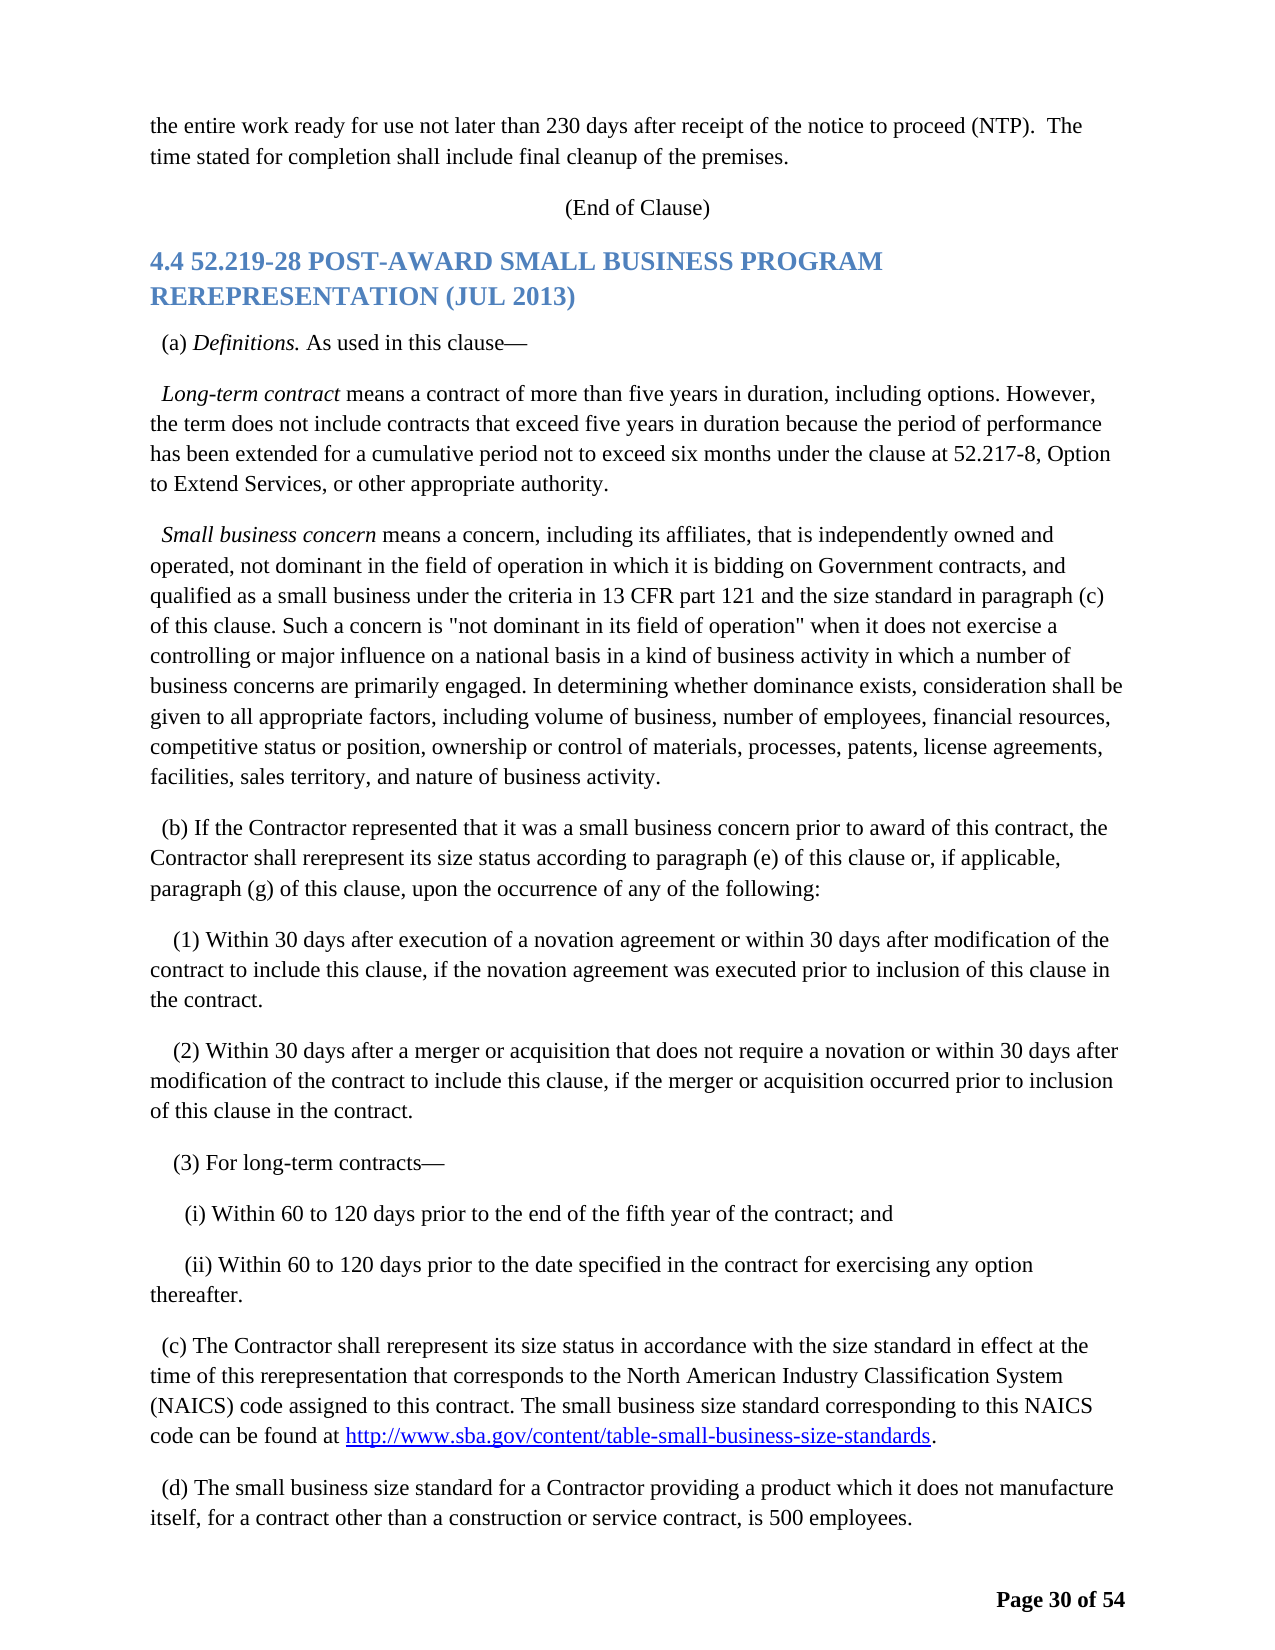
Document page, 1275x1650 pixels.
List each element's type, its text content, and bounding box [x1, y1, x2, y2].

text (c) The Contractor shall rerepresent its size status in accordance with the size standard in effect at the time of this rerepresentation that corresponds to the North American Industry Classification System (NAICS) code assigned to this contract. The small business size standard corresponding to this NAICS code can be found at http://www.sba.gov/content/table-small-business-size-standards. [150, 1332, 1125, 1449]
text (d) The small business size standard for a Contractor providing a product which it does not manufacture itself, for a contract other than a construction or service contract, is 500 employees. [150, 1473, 1125, 1530]
text (2) Within 30 days after a merger or acquisition that does not require a novation or within 30 days after modification of the contract to include this clause, if the merger or acquisition occurred prior to inclusion of this clause in the contract. [150, 1037, 1125, 1124]
text (a) Definitions. As used in this clause— [150, 329, 1125, 355]
text (3) For long-term contracts— [150, 1148, 1125, 1175]
text Long-term contract means a contract of more than five years in duration, including options. However, the term does not include contracts that exceed five years in duration because the period of performance has been extended for a cumulative period not to exceed six months under the clause at 52.217-8, Option to Extend Services, or other appropriate authority. [150, 380, 1125, 497]
text (End of Clause) [150, 194, 1125, 220]
subtitle 4.4 52.219-28 POST-AWARD SMALL BUSINESS PROGRAM REREPRESENTATION (JUL 2013) [150, 245, 1125, 312]
text (b) If the Contractor represented that it was a small business concern prior to award of this contract, the Contractor shall rerepresent its size status according to paragraph (e) of this clause or, if applicable, paragraph (g) of this clause, upon the occurrence of any of the following: [150, 814, 1125, 901]
text (1) Within 30 days after execution of a novation agreement or within 30 days after modification of the contract to include this clause, if the novation agreement was executed prior to inclusion of this clause in the contract. [150, 926, 1125, 1012]
text (i) Within 60 to 120 days prior to the end of the fifth year of the contract; and [150, 1199, 1125, 1226]
text Small business concern means a concern, including its affiliates, that is independently owned and operated, not dominant in the field of operation in which it is bidding on Government contracts, and qualified as a small business under the criteria in 13 CFR part 121 and the size standard in paragraph (c) of this clause. Such a concern is "not dominant in its field of operation" when it does not exercise a controlling or major influence on a national basis in a kind of business activity in which a number of business concerns are primarily engaged. In determining whether dominance exists, consideration shall be given to all appropriate factors, including volume of business, number of employees, financial resources, competitive status or position, ownership or control of materials, processes, patents, license agreements, facilities, sales territory, and nature of business activity. [150, 521, 1125, 789]
text (ii) Within 60 to 120 days prior to the date specified in the contract for exercising any option thereafter. [150, 1251, 1125, 1307]
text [150, 112, 1125, 169]
